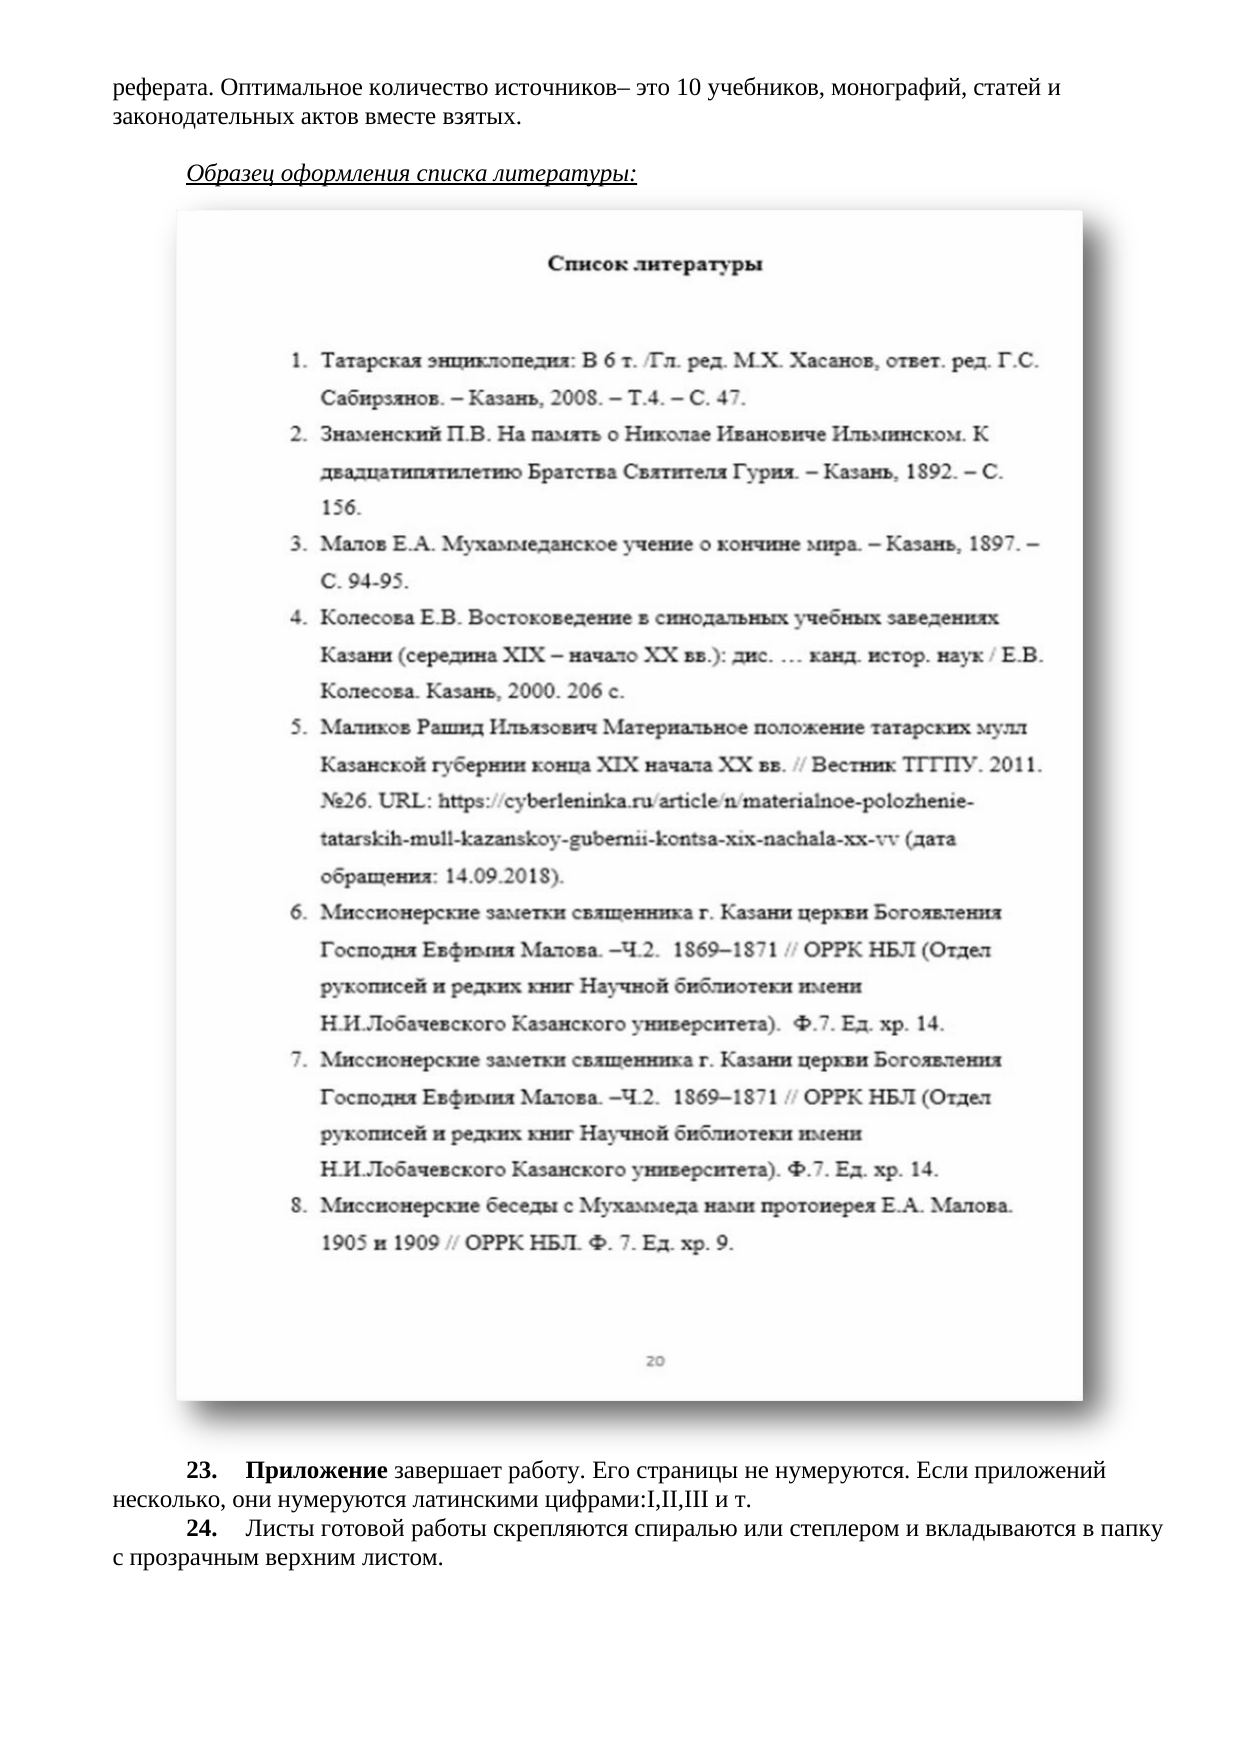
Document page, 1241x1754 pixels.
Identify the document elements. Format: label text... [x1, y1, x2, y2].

picture [155, 187, 1138, 1456]
text Образец оформления списка литературы: [186, 158, 1192, 187]
list Приложение завершает работу. Его страницы не нумеруются. Если приложений несколько, они нумеруются латинскими цифрами:I,II,III и т. [112, 1456, 1112, 1513]
text реферата. Оптимальное количество источников– это 10 учебников, монографий, статей и законодательных актов вместе взятых. [112, 72, 1181, 130]
list Листы готовой работы скрепляются спиралью или степлером и вкладываются в папку с прозрачным верхним листом. [112, 1513, 1167, 1571]
